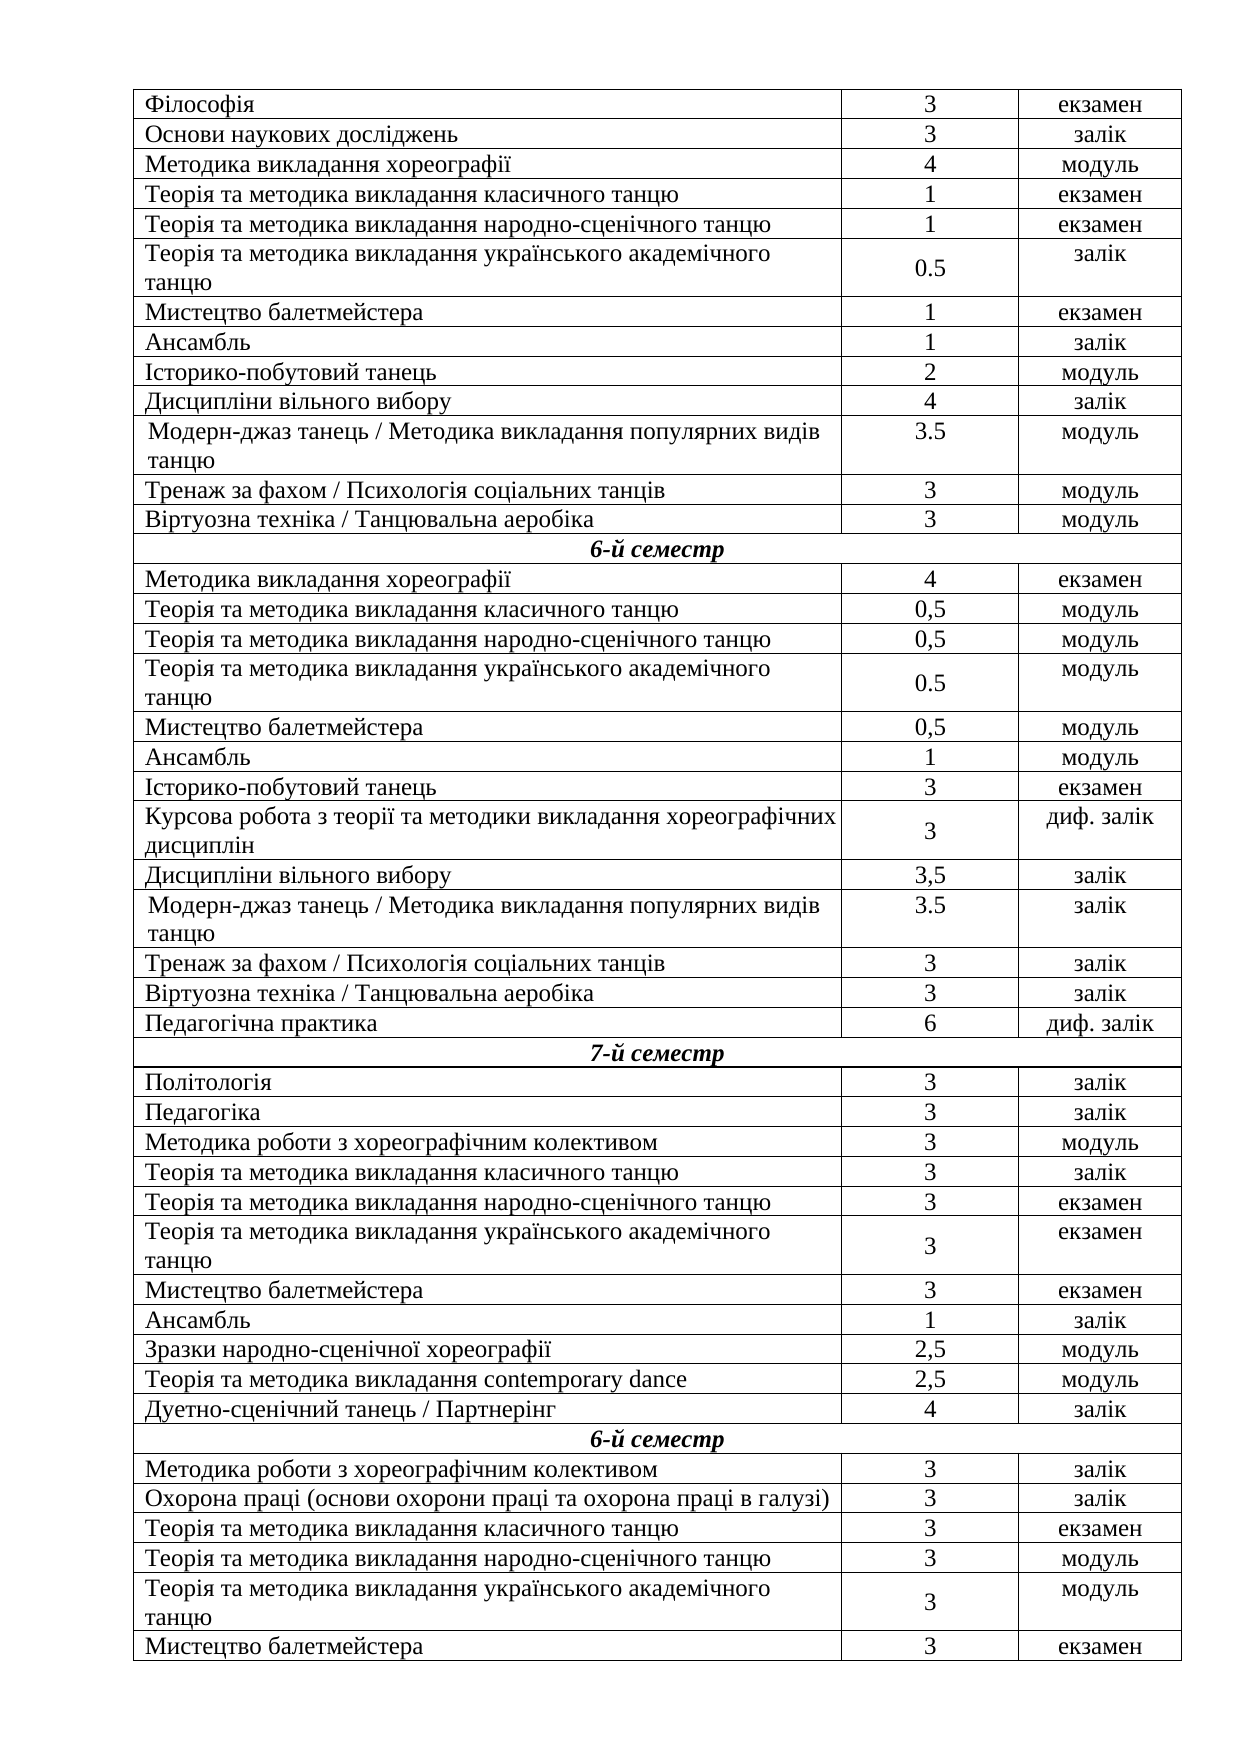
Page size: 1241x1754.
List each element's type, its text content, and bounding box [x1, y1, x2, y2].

table_cell екзамен [1019, 1216, 1181, 1274]
table_cell 3 [842, 505, 1018, 533]
table_cell 3,5 [842, 860, 1018, 889]
table_cell 6 [842, 1008, 1018, 1037]
table_cell 3 [842, 1454, 1018, 1482]
table_cell 1 [842, 297, 1018, 326]
table_cell 3 [842, 1275, 1018, 1304]
table_cell Методика роботи з хореографічним колективом [134, 1127, 841, 1156]
table_cell екзамен [1019, 1187, 1181, 1215]
table_cell залік [1019, 239, 1181, 296]
table_cell екзамен [1019, 564, 1181, 593]
table_cell 3 [842, 1097, 1018, 1126]
table_cell Дуетно-сценічний танець / Партнерінг [134, 1394, 841, 1423]
table_cell екзамен [1019, 90, 1181, 118]
table_cell 2,5 [842, 1335, 1018, 1363]
table_cell 3 [842, 1068, 1018, 1096]
table_cell модуль [1019, 475, 1181, 503]
table_cell Ансамбль [134, 742, 841, 771]
table_cell 4 [842, 386, 1018, 415]
table_cell 6-й семестр [134, 1424, 1181, 1453]
table_cell залік [1019, 1068, 1181, 1096]
table_cell модуль [1019, 505, 1181, 533]
table_cell залік [1019, 1157, 1181, 1186]
table_cell Зразки народно-сценічної хореографії [134, 1335, 841, 1363]
table_cell модуль [1019, 149, 1181, 178]
table_cell екзамен [1019, 179, 1181, 208]
table_cell Ансамбль [134, 327, 841, 356]
table_cell 1 [842, 209, 1018, 237]
table_cell 3.5 [842, 416, 1018, 474]
table_cell 3 [842, 1127, 1018, 1156]
table_cell модуль [1019, 712, 1181, 741]
table_cell модуль [1019, 1335, 1181, 1363]
table_cell 1 [842, 327, 1018, 356]
table_cell Історико-побутовий танець [134, 772, 841, 800]
table_cell 3 [842, 978, 1018, 1007]
table_cell залік [1019, 1394, 1181, 1423]
table_cell Педагогічна практика [134, 1008, 841, 1037]
table_cell Методика роботи з хореографічним колективом [134, 1454, 841, 1482]
table_cell Теорія та методика викладання українського академічного танцю [134, 1216, 841, 1274]
table_cell Теорія та методика викладання класичного танцю [134, 594, 841, 623]
table_cell Модерн-джаз танець / Методика викладання популярних видів танцю [134, 890, 841, 947]
table_cell Теорія та методика викладання народно-сценічного танцю [134, 624, 841, 652]
table_cell Теорія та методика викладання українського академічного танцю [134, 654, 841, 711]
table_cell модуль [1019, 1543, 1181, 1572]
table_cell 3 [842, 948, 1018, 977]
table_cell 3 [842, 1216, 1018, 1274]
table_cell екзамен [1019, 209, 1181, 237]
table_cell Теорія та методика викладання класичного танцю [134, 179, 841, 208]
table_cell екзамен [1019, 1631, 1181, 1660]
table_cell екзамен [1019, 1513, 1181, 1542]
table_cell 2 [842, 357, 1018, 385]
table_cell Віртуозна техніка / Танцювальна аеробіка [134, 978, 841, 1007]
table_cell модуль [1019, 416, 1181, 474]
table_cell Теорія та методика викладання класичного танцю [134, 1513, 841, 1542]
table_cell 1 [842, 742, 1018, 771]
table_cell 3 [842, 1573, 1018, 1630]
table_cell Теорія та методика викладання класичного танцю [134, 1157, 841, 1186]
table_cell Історико-побутовий танець [134, 357, 841, 385]
table_cell 3.5 [842, 890, 1018, 947]
table_cell Теорія та методика викладання народно-сценічного танцю [134, 209, 841, 237]
table_cell 0.5 [842, 654, 1018, 711]
table_cell Теорія та методика викладання народно-сценічного танцю [134, 1543, 841, 1572]
table_cell 3 [842, 1631, 1018, 1660]
table_cell Охорона праці (основи охорони праці та охорона праці в галузі) [134, 1484, 841, 1512]
table_cell залік [1019, 386, 1181, 415]
table_cell залік [1019, 860, 1181, 889]
table_cell 0,5 [842, 624, 1018, 652]
table_cell 3 [842, 1157, 1018, 1186]
table_cell залік [1019, 1454, 1181, 1482]
table_cell 3 [842, 1484, 1018, 1512]
table_cell 3 [842, 1543, 1018, 1572]
table_cell модуль [1019, 1127, 1181, 1156]
table_cell модуль [1019, 1573, 1181, 1630]
table_cell Політологія [134, 1068, 841, 1096]
table_cell залік [1019, 1484, 1181, 1512]
table_cell 2,5 [842, 1364, 1018, 1393]
table_cell 0,5 [842, 712, 1018, 741]
table_cell екзамен [1019, 297, 1181, 326]
table_cell Теорія та методика викладання contemporary dance [134, 1364, 841, 1393]
table_cell 3 [842, 772, 1018, 800]
table_cell диф. залік [1019, 1008, 1181, 1037]
table_cell Дисципліни вільного вибору [134, 860, 841, 889]
table_cell модуль [1019, 654, 1181, 711]
table_cell 3 [842, 90, 1018, 118]
table_cell Мистецтво балетмейстера [134, 1275, 841, 1304]
table_cell модуль [1019, 624, 1181, 652]
table_cell залік [1019, 948, 1181, 977]
table_cell екзамен [1019, 772, 1181, 800]
table_cell Віртуозна техніка / Танцювальна аеробіка [134, 505, 841, 533]
table_cell екзамен [1019, 1275, 1181, 1304]
table_cell Мистецтво балетмейстера [134, 1631, 841, 1660]
table_cell Курсова робота з теорії та методики викладання хореографічних дисциплін [134, 801, 841, 859]
table_cell залік [1019, 327, 1181, 356]
table_cell Філософія [134, 90, 841, 118]
table_cell залік [1019, 890, 1181, 947]
table_cell 3 [842, 1513, 1018, 1542]
table_cell модуль [1019, 594, 1181, 623]
table_cell Тренаж за фахом / Психологія соціальних танців [134, 475, 841, 503]
table_cell Модерн-джаз танець / Методика викладання популярних видів танцю [134, 416, 841, 474]
table_cell 3 [842, 119, 1018, 148]
table_cell залік [1019, 119, 1181, 148]
table_cell модуль [1019, 357, 1181, 385]
table_cell 0,5 [842, 594, 1018, 623]
table_cell Теорія та методика викладання українського академічного танцю [134, 1573, 841, 1630]
table_cell 4 [842, 1394, 1018, 1423]
table_cell 3 [842, 801, 1018, 859]
table_cell 1 [842, 179, 1018, 208]
table_cell 1 [842, 1305, 1018, 1333]
table_cell Дисципліни вільного вибору [134, 386, 841, 415]
table_cell 4 [842, 564, 1018, 593]
table_cell Методика викладання хореографії [134, 149, 841, 178]
table_cell 7-й семестр [134, 1038, 1181, 1066]
table_cell Тренаж за фахом / Психологія соціальних танців [134, 948, 841, 977]
table_cell Основи наукових досліджень [134, 119, 841, 148]
table_cell залік [1019, 978, 1181, 1007]
table_cell Теорія та методика викладання українського академічного танцю [134, 239, 841, 296]
table_cell модуль [1019, 742, 1181, 771]
table_cell залік [1019, 1305, 1181, 1333]
table_cell модуль [1019, 1364, 1181, 1393]
table_cell 6-й семестр [134, 534, 1181, 563]
table_cell Методика викладання хореографії [134, 564, 841, 593]
table_cell залік [1019, 1097, 1181, 1126]
table_cell Мистецтво балетмейстера [134, 297, 841, 326]
table_cell Ансамбль [134, 1305, 841, 1333]
table_cell 3 [842, 1187, 1018, 1215]
table_cell 0.5 [842, 239, 1018, 296]
table_cell Мистецтво балетмейстера [134, 712, 841, 741]
table_cell Педагогіка [134, 1097, 841, 1126]
table_cell 3 [842, 475, 1018, 503]
table_cell 4 [842, 149, 1018, 178]
table_cell Теорія та методика викладання народно-сценічного танцю [134, 1187, 841, 1215]
table_cell диф. залік [1019, 801, 1181, 859]
